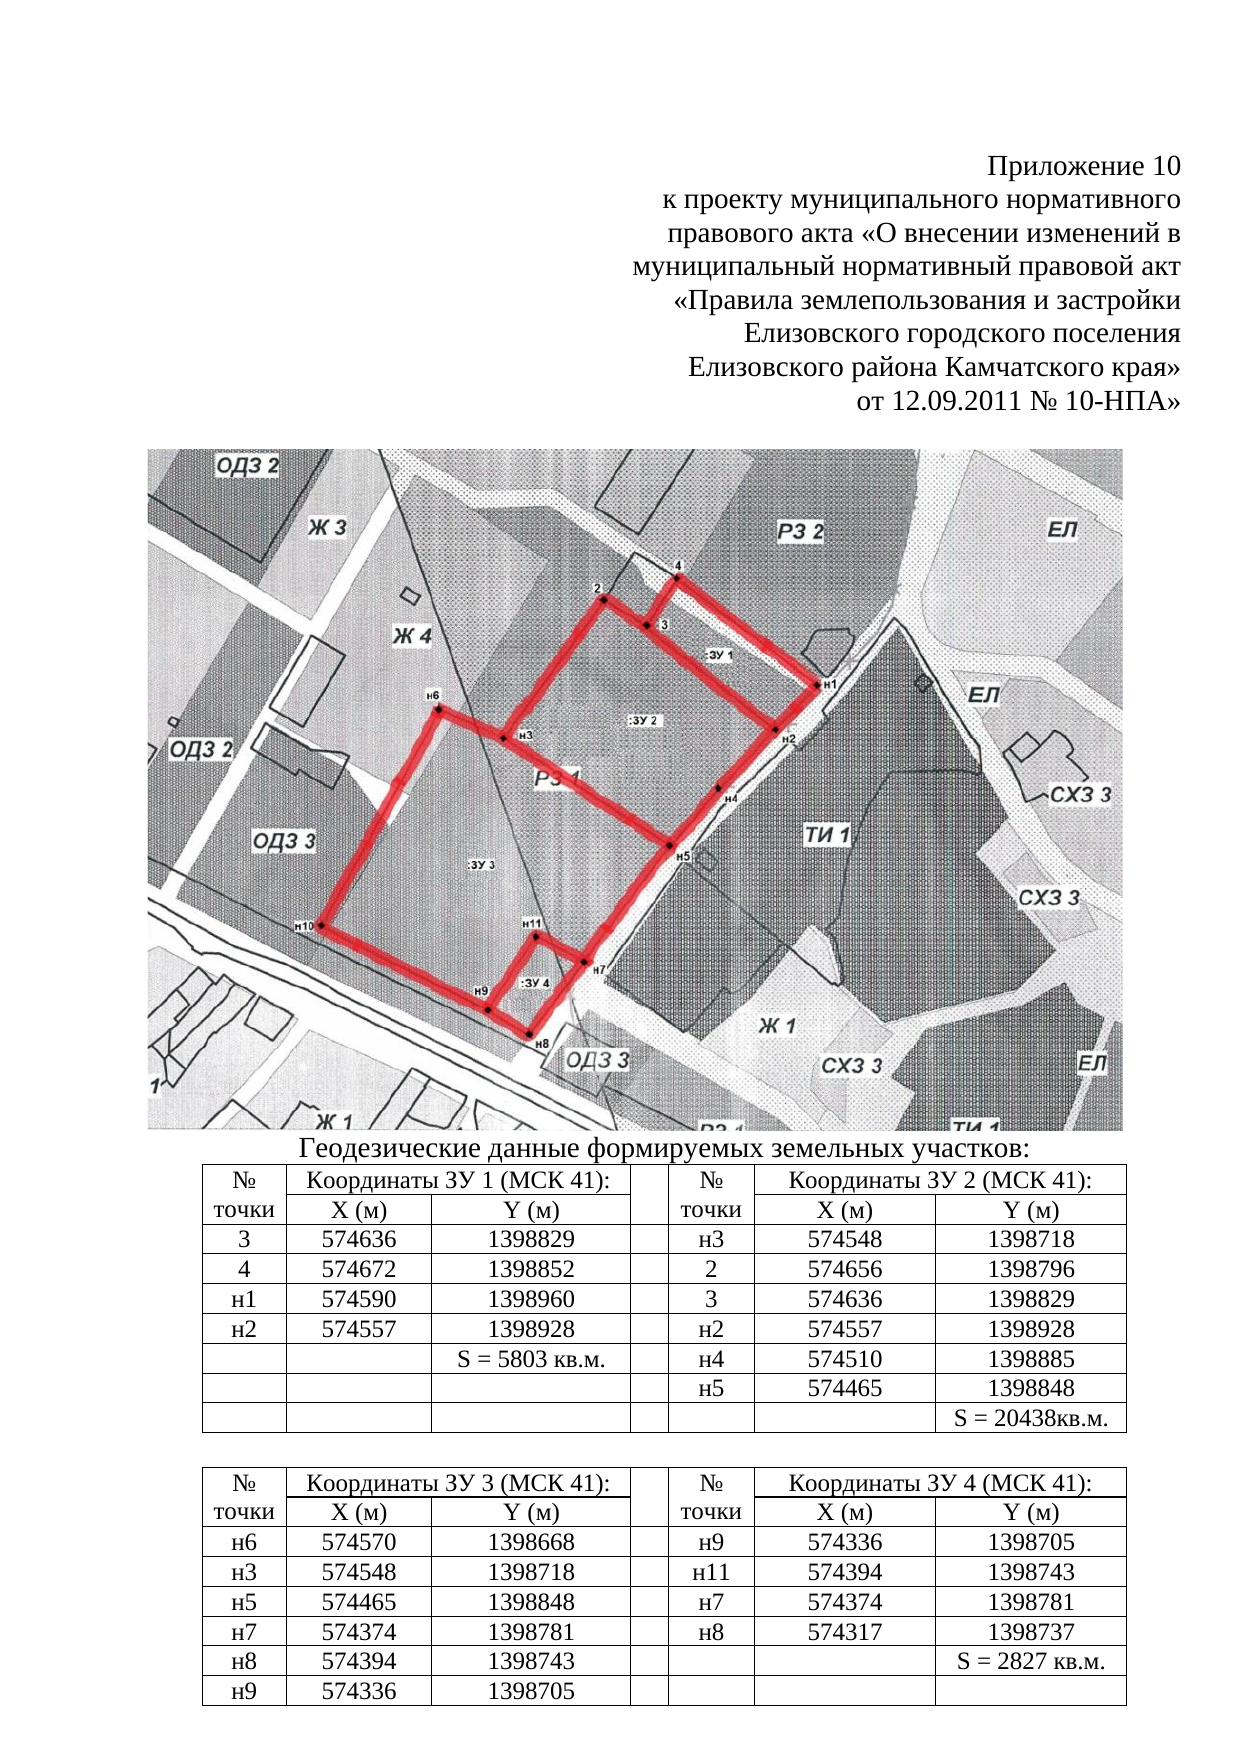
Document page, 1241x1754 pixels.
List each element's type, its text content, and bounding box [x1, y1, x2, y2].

table_cell [631, 1527, 668, 1556]
table_cell 574548 [755, 1225, 935, 1253]
table_cell [631, 1646, 668, 1675]
table_cell 1398928 [432, 1314, 630, 1343]
table_cell Х (м) [287, 1498, 431, 1526]
table_cell н3 [669, 1225, 754, 1253]
table_cell н7 [203, 1617, 286, 1645]
table_cell 574465 [287, 1587, 431, 1616]
table_cell S = 2827 кв.м. [936, 1646, 1126, 1675]
table_cell 574374 [755, 1587, 935, 1616]
text от 12.09.2011 № 10-НПА» [148, 383, 1181, 416]
table_cell 574672 [287, 1254, 431, 1283]
table_cell Y (м) [936, 1195, 1126, 1223]
table_cell 1398848 [936, 1374, 1126, 1402]
table_cell 1398960 [432, 1284, 630, 1313]
table_cell Y (м) [432, 1195, 630, 1223]
table_cell [203, 1344, 286, 1372]
table_cell 3 [203, 1225, 286, 1253]
table_cell 1398928 [936, 1314, 1126, 1343]
table_header № точки [669, 1468, 754, 1526]
table_cell [631, 1403, 668, 1432]
table_cell Y (м) [432, 1498, 630, 1526]
table_cell [936, 1676, 1126, 1705]
table_header Координаты ЗУ 3 (МСК 41): [287, 1468, 630, 1496]
table_cell 574570 [287, 1527, 431, 1556]
table_cell 574394 [287, 1646, 431, 1675]
table_cell [432, 1403, 630, 1432]
table_cell 574336 [287, 1676, 431, 1705]
table_cell [631, 1676, 668, 1705]
text к проекту муниципального нормативного [148, 181, 1181, 215]
text Елизовского городского поселения [148, 316, 1181, 349]
table_cell 1398705 [432, 1676, 630, 1705]
table_cell [203, 1374, 286, 1402]
table_cell н7 [669, 1587, 754, 1616]
text «Правила землепользования и застройки [148, 282, 1181, 316]
table_cell [755, 1676, 935, 1705]
table_cell 574636 [755, 1284, 935, 1313]
table_cell н5 [203, 1587, 286, 1616]
table_cell 574336 [755, 1527, 935, 1556]
table_header [631, 1468, 668, 1526]
table_cell н4 [669, 1344, 754, 1372]
table_cell [287, 1374, 431, 1402]
table_cell 574317 [755, 1617, 935, 1645]
table_cell [631, 1557, 668, 1586]
table_cell 574656 [755, 1254, 935, 1283]
table_cell 3 [669, 1284, 754, 1313]
text муниципальный нормативный правовой акт [148, 248, 1181, 282]
table_cell н6 [203, 1527, 286, 1556]
table_cell 1398743 [936, 1557, 1126, 1586]
table_cell 4 [203, 1254, 286, 1283]
text Приложение 10 [148, 148, 1181, 181]
table_cell н8 [203, 1646, 286, 1675]
text Геодезические данные формируемых земельных участков: [148, 1130, 1181, 1164]
text правового акта «О внесении изменений в [148, 215, 1181, 248]
table_cell н2 [203, 1314, 286, 1343]
table_cell Х (м) [755, 1498, 935, 1526]
text Елизовского района Камчатского края» [148, 349, 1181, 383]
table_cell 1398848 [432, 1587, 630, 1616]
table_header Координаты ЗУ 4 (МСК 41): [755, 1468, 1126, 1496]
table_cell н3 [203, 1557, 286, 1586]
table_cell 574548 [287, 1557, 431, 1586]
table_cell Х (м) [287, 1195, 431, 1223]
table_cell 2 [669, 1254, 754, 1283]
table_cell 1398885 [936, 1344, 1126, 1372]
table_cell 1398743 [432, 1646, 630, 1675]
table_cell 1398737 [936, 1617, 1126, 1645]
table_cell [669, 1646, 754, 1675]
table_cell 574557 [755, 1314, 935, 1343]
table_cell 574510 [755, 1344, 935, 1372]
table_cell н9 [669, 1527, 754, 1556]
table_cell н11 [669, 1557, 754, 1586]
table_cell [631, 1617, 668, 1645]
table_cell 1398781 [936, 1587, 1126, 1616]
table_cell 574394 [755, 1557, 935, 1586]
table_cell [755, 1403, 935, 1432]
table_cell S = 20438кв.м. [936, 1403, 1126, 1432]
table_cell 1398718 [936, 1225, 1126, 1253]
table_cell [287, 1344, 431, 1372]
table_cell [631, 1225, 668, 1253]
table_header № точки [203, 1165, 286, 1223]
table_cell 1398829 [432, 1225, 630, 1253]
table_cell [287, 1403, 431, 1432]
table_cell [631, 1344, 668, 1372]
table_cell [669, 1676, 754, 1705]
table_cell 1398705 [936, 1527, 1126, 1556]
table_cell н1 [203, 1284, 286, 1313]
table_cell н9 [203, 1676, 286, 1705]
table_cell 1398781 [432, 1617, 630, 1645]
table_cell [631, 1587, 668, 1616]
table_cell 1398718 [432, 1557, 630, 1586]
table_cell 574590 [287, 1284, 431, 1313]
table_cell [631, 1254, 668, 1283]
table_cell [755, 1646, 935, 1675]
table_header Координаты ЗУ 1 (МСК 41): [287, 1165, 630, 1194]
table_cell 1398668 [432, 1527, 630, 1556]
table_header Координаты ЗУ 2 (МСК 41): [755, 1165, 1126, 1194]
table_cell н8 [669, 1617, 754, 1645]
table_cell [203, 1403, 286, 1432]
table_cell S = 5803 кв.м. [432, 1344, 630, 1372]
table_cell 574557 [287, 1314, 431, 1343]
table_cell 574374 [287, 1617, 431, 1645]
table_cell 574465 [755, 1374, 935, 1402]
table_cell 574636 [287, 1225, 431, 1253]
table_cell Х (м) [755, 1195, 935, 1223]
table_cell 1398852 [432, 1254, 630, 1283]
table_cell Y (м) [936, 1498, 1126, 1526]
table_cell [631, 1374, 668, 1402]
table_header № точки [203, 1468, 286, 1526]
table_header [631, 1165, 668, 1223]
table_cell [669, 1403, 754, 1432]
table_cell н2 [669, 1314, 754, 1343]
table_header № точки [669, 1165, 754, 1223]
table_cell [432, 1374, 630, 1402]
picture [147, 449, 1123, 1131]
table_cell н5 [669, 1374, 754, 1402]
table_cell 1398796 [936, 1254, 1126, 1283]
table_cell [631, 1314, 668, 1343]
table_cell [631, 1284, 668, 1313]
table_cell 1398829 [936, 1284, 1126, 1313]
